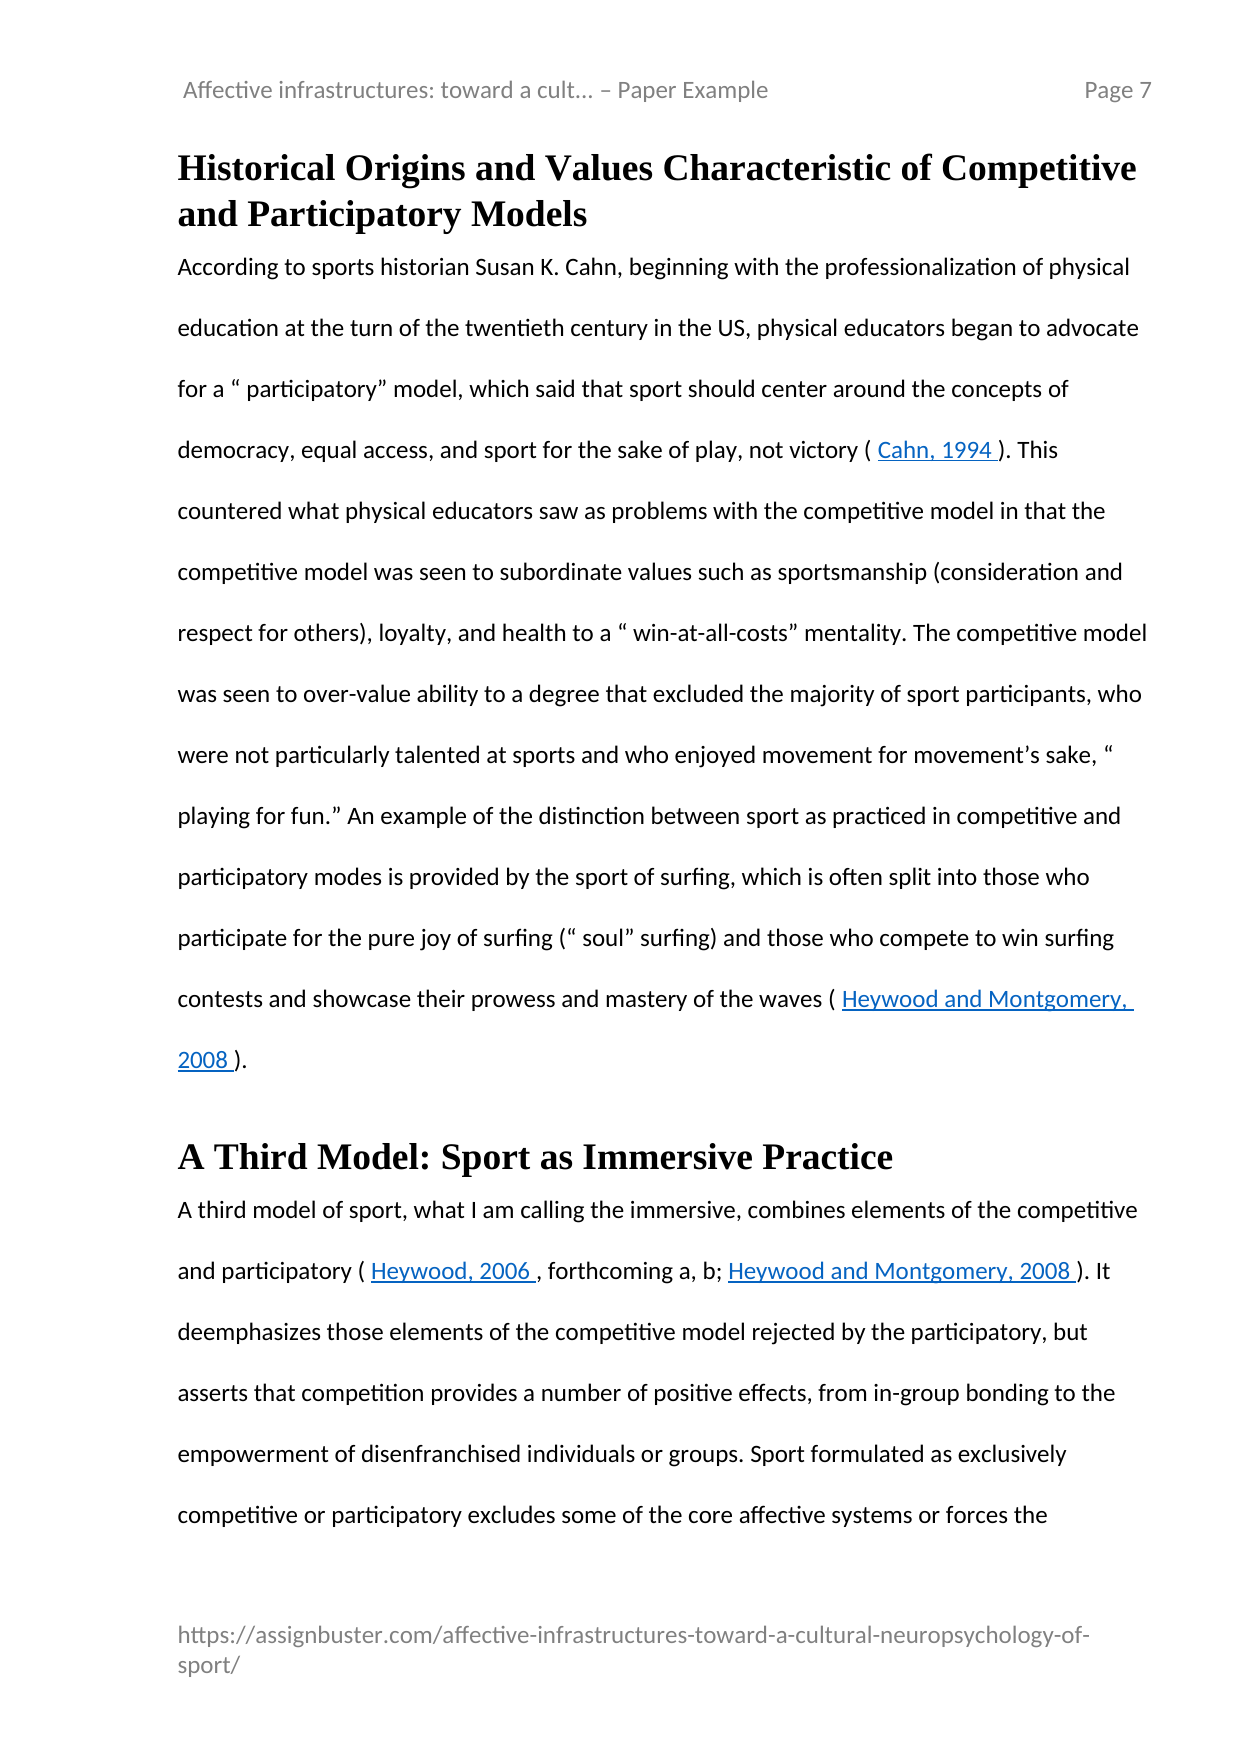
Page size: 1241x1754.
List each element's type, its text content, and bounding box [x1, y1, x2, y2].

subtitle A Third Model: Sport as Immersive Practice [177, 1135, 1152, 1178]
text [177, 1194, 1152, 1529]
text According to sports historian Susan K. Cahn, beginning with the professionalization of physical education at the turn of the twentieth century in the US, physical educators began to advocate for a “ participatory” model, which said that sport should center around the concepts of democracy, equal access, and sport for the sake of play, not victory ( Cahn, 1994 ). This countered what physical educators saw as problems with the competitive model in that the competitive model was seen to subordinate values such as sportsmanship (consideration and respect for others), loyalty, and health to a “ win-at-all-costs” mentality. The competitive model was seen to over-value ability to a degree that excluded the majority of sport participants, who were not particularly talented at sports and who enjoyed movement for movement’s sake, “ playing for fun.” An example of the distinction between sport as practiced in competitive and participatory modes is provided by the sport of surfing, which is often split into those who participate for the pure joy of surfing (“ soul” surfing) and those who compete to win surfing contests and showcase their prowess and mastery of the waves ( Heywood and Montgomery, 2008 ). [177, 251, 1152, 1075]
subtitle Historical Origins and Values Characteristic of Competitive and Participatory Models [177, 145, 1152, 235]
